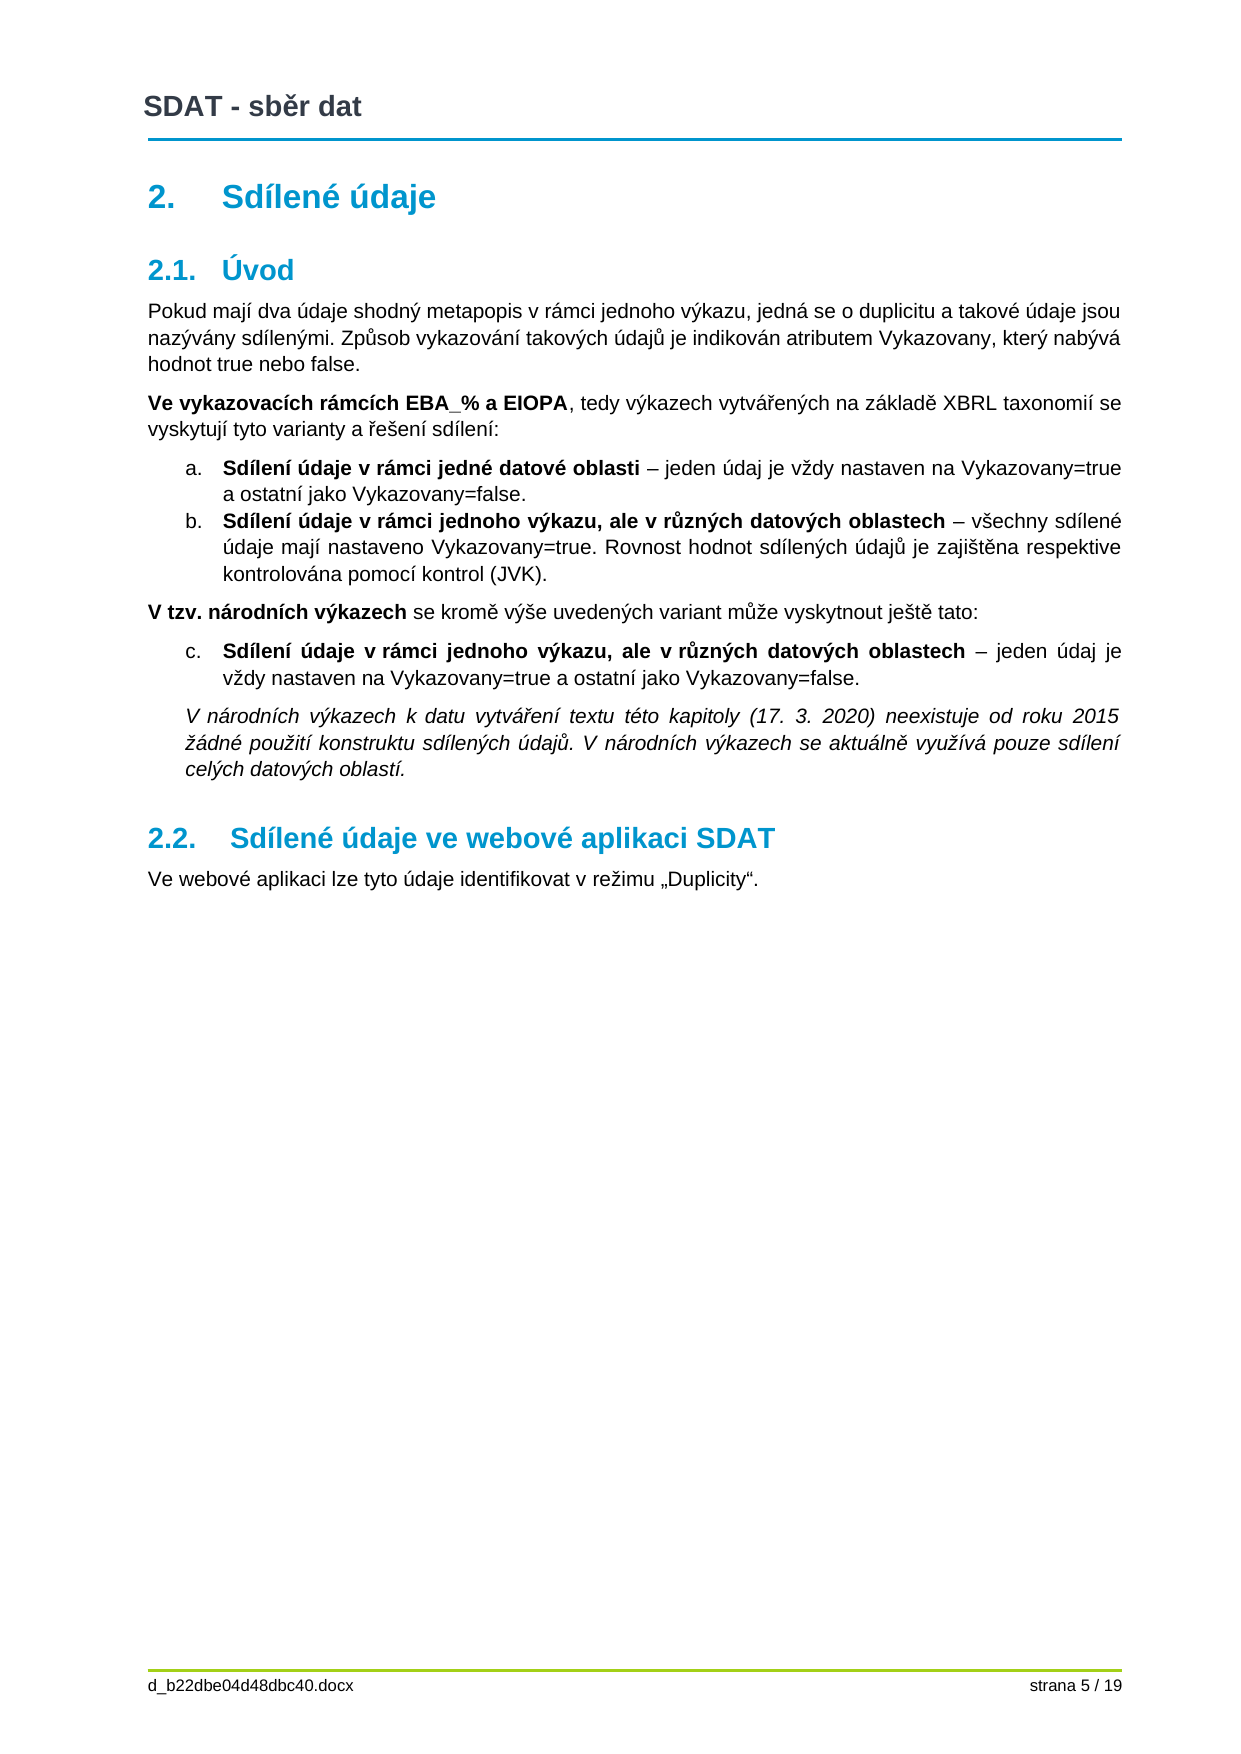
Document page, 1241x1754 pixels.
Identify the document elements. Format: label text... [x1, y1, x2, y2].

text Ve webové aplikaci lze tyto údaje identifikovat v režimu „Duplicity“. [148, 867, 1122, 891]
subtitle Úvod [148, 253, 1122, 287]
list Sdílení údaje v rámci jedné datové oblasti – jeden údaj je vždy nastaven na Vykazovany=true a ostatní jako Vykazovany=false. [185, 456, 1122, 506]
subtitle Sdílené údaje [148, 177, 1122, 216]
list Sdílení údaje v rámci jednoho výkazu, ale v různých datových oblastech – jeden údaj je vždy nastaven na Vykazovany=true a ostatní jako Vykazovany=false. [185, 639, 1122, 689]
text V tzv. národních výkazech se kromě výše uvedených variant může vyskytnout ještě tato: [148, 600, 1122, 624]
text V národních výkazech k datu vytváření textu této kapitoly (17. 3. 2020) neexistuje od roku 2015 žádné použití konstruktu sdílených údajů. V národních výkazech se aktuálně využívá pouze sdílení celých datových oblastí. [185, 704, 1122, 781]
text Ve vykazovacích rámcích EBA_% a EIOPA, tedy výkazech vytvářených na základě XBRL taxonomií se vyskytují tyto varianty a řešení sdílení: [148, 391, 1122, 441]
text Pokud mají dva údaje shodný metapopis v rámci jednoho výkazu, jedná se o duplicitu a takové údaje jsou nazývány sdílenými. Způsob vykazování takových údajů je indikován atributem Vykazovany, který nabývá hodnot true nebo false. [148, 299, 1122, 376]
list Sdílení údaje v rámci jednoho výkazu, ale v různých datových oblastech – všechny sdílené údaje mají nastaveno Vykazovany=true. Rovnost hodnot sdílených údajů je zajištěna respektive kontrolována pomocí kontrol (JVK). [185, 509, 1122, 585]
subtitle Sdílené údaje ve webové aplikaci SDAT [148, 821, 1122, 854]
